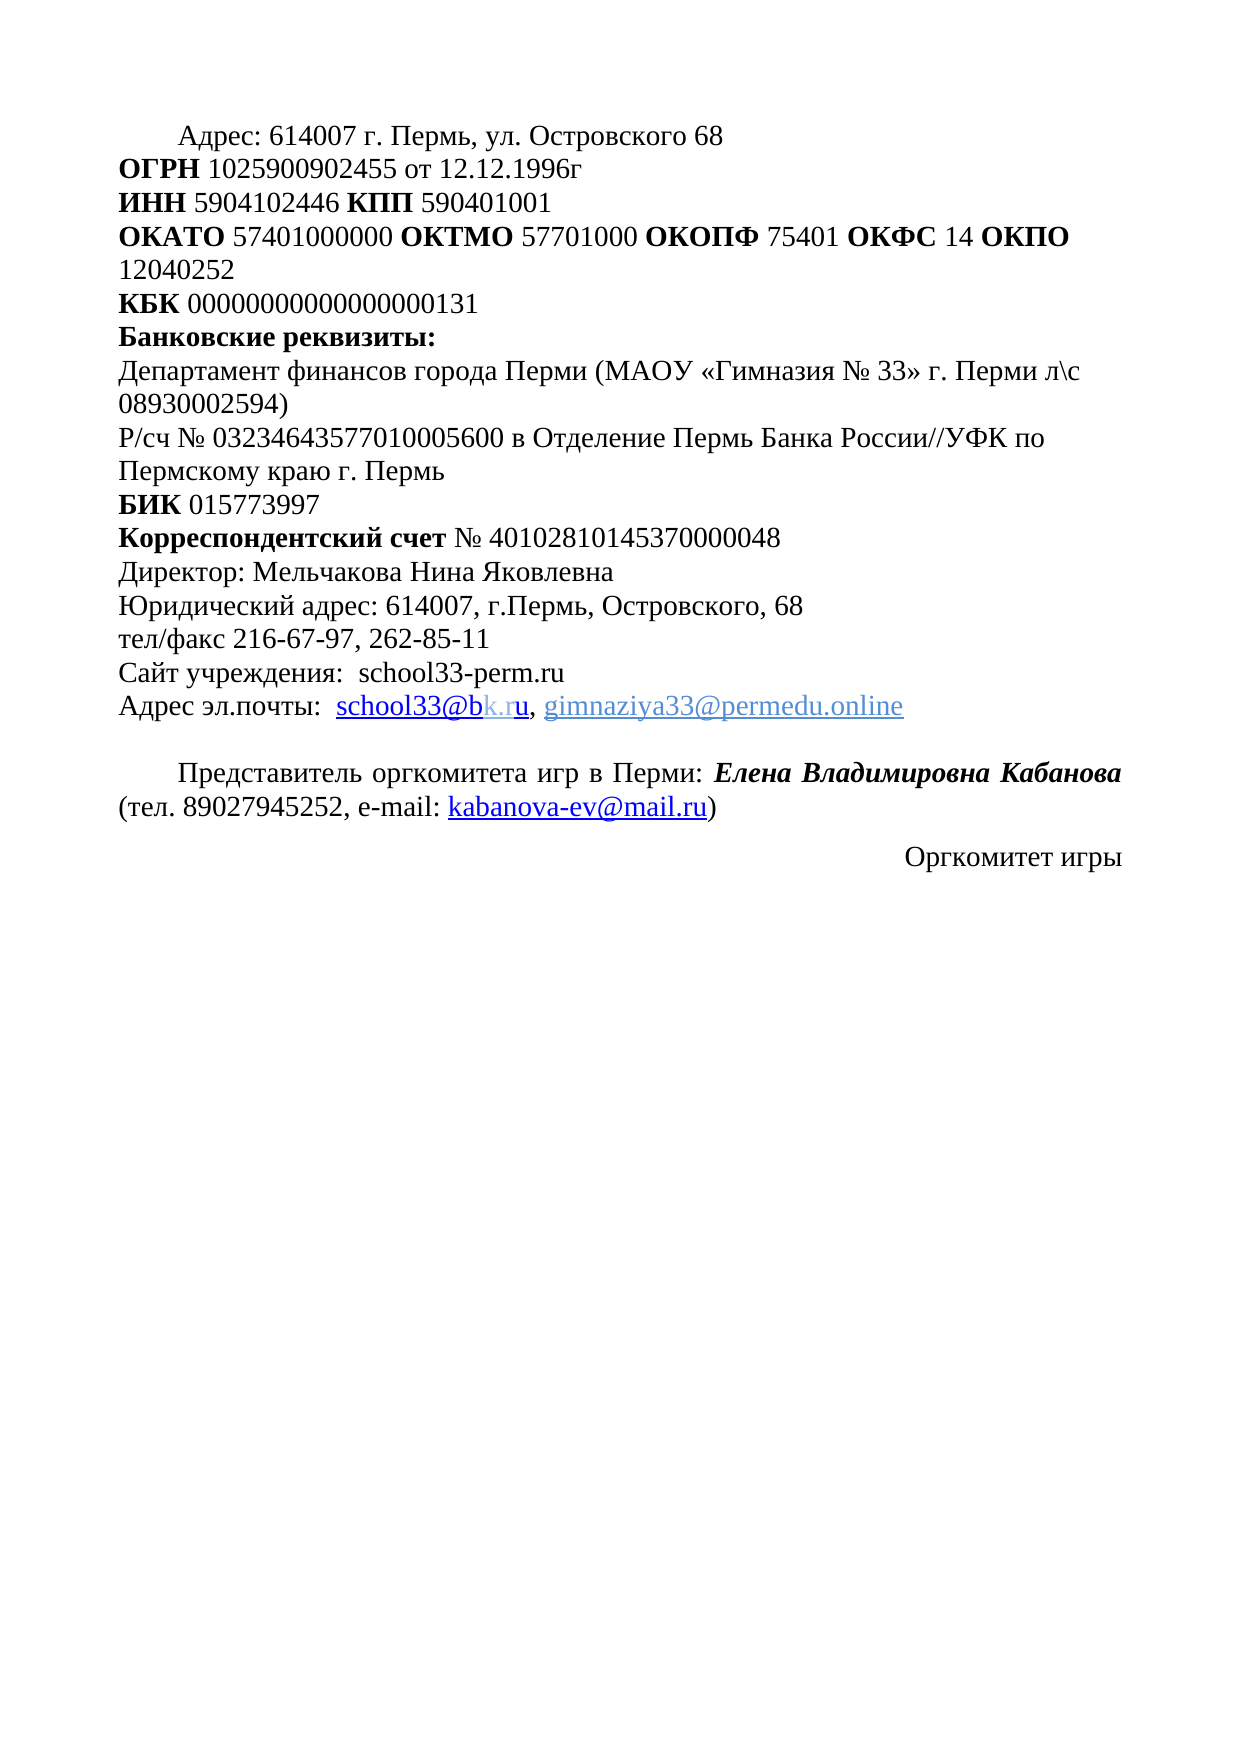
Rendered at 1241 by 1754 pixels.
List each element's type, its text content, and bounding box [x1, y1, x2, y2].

text Оргкомитет игры [118, 839, 1122, 873]
text Адрес эл.почты: school33@bk.ru, gimnaziya33@permedu.online [118, 688, 1122, 722]
text Юридический адрес: .Пермь, Островского, 68 [118, 588, 1122, 621]
text Департамент финансов города Перми (МАОУ «Гимназия № 33» г. Перми л\с 08930002594) [118, 353, 1122, 420]
text КБК 00000000000000000131 [118, 286, 1122, 319]
text ОГРН 1025900902455 от 12.12.1996г [118, 152, 1122, 185]
text ОКАТО 57401000000 ОКТМО 57701000 ОКОПФ 75401 ОКФС 14 ОКПО 12040252 [118, 219, 1122, 286]
text Р/сч № 03234643577010005600 в Отделение Пермь Банка России//УФК по Пермскому краю г. Пермь [118, 420, 1122, 487]
text Корреспондентский счет № 40102810145370000048 [118, 521, 1122, 554]
text БИК 015773997 [118, 487, 1122, 521]
text Адрес: . Пермь, ул. Островского 68 [118, 118, 1122, 152]
text Директор: Мельчакова Нина Яковлевна [118, 554, 1122, 588]
text Банковские реквизиты: [118, 319, 1122, 353]
text Сайт учреждения: school33-perm.ru [118, 655, 1122, 688]
text Представитель оргкомитета игр в Перми: Елена Владимировна Кабанова (тел. 89027945252, e-mail: kabanova-ev@mail.ru) [118, 755, 1122, 822]
text тел/факс 216-67-97, 262-85-11 [118, 621, 1122, 655]
text ИНН 5904102446 КПП 590401001 [118, 185, 1122, 219]
